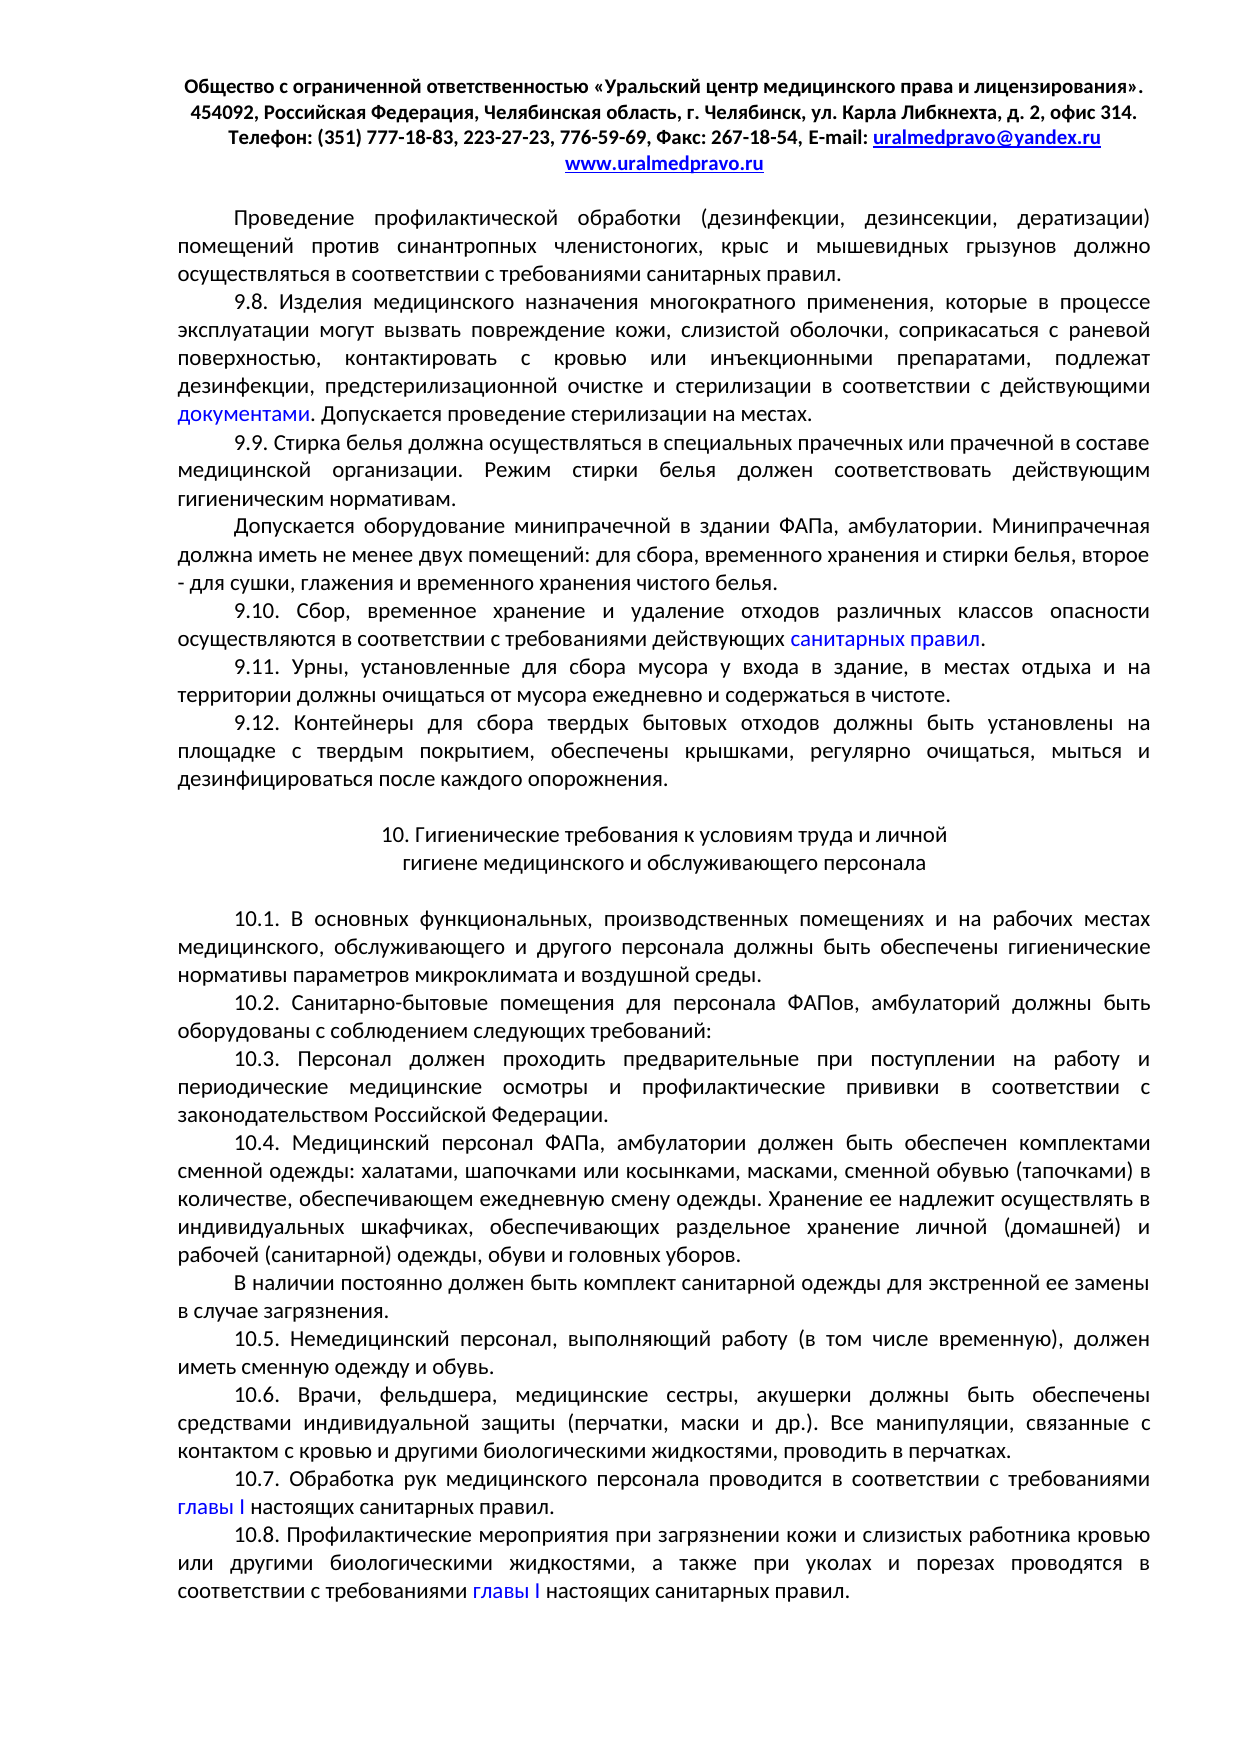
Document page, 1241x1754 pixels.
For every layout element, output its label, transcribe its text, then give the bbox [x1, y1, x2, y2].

text 9.8. Изделия медицинского назначения многократного применения, которые в процессе эксплуатации могут вызвать повреждение кожи, слизистой оболочки, соприкасаться с раневой поверхностью, контактировать с кровью или инъекционными препаратами, подлежат дезинфекции, предстерилизационной очистке и стерилизации в соответствии с действующими документами. Допускается проведение стерилизации на местах. [177, 287, 1152, 428]
text 10.8. Профилактические мероприятия при загрязнении кожи и слизистых работника кровью или другими биологическими жидкостями, а также при уколах и порезах проводятся в соответствии с требованиями главы I настоящих санитарных правил. [177, 1520, 1152, 1604]
text Допускается оборудование минипрачечной в здании ФАПа, амбулатории. Минипрачечная должна иметь не менее двух помещений: для сбора, временного хранения и стирки белья, второе - для сушки, глажения и временного хранения чистого белья. [177, 512, 1152, 596]
text Проведение профилактической обработки (дезинфекции, дезинсекции, дератизации) помещений против синантропных членистоногих, крыс и мышевидных грызунов должно осуществляться в соответствии с требованиями санитарных правил. [177, 203, 1152, 287]
text 10.1. В основных функциональных, производственных помещениях и на рабочих местах медицинского, обслуживающего и другого персонала должны быть обеспечены гигиенические нормативы параметров микроклимата и воздушной среды. [177, 904, 1152, 988]
text 9.12. Контейнеры для сбора твердых бытовых отходов должны быть установлены на площадке с твердым покрытием, обеспечены крышками, регулярно очищаться, мыться и дезинфицироваться после каждого опорожнения. [177, 708, 1152, 792]
text гигиене медицинского и обслуживающего персонала [177, 848, 1152, 876]
text 10.3. Персонал должен проходить предварительные при поступлении на работу и периодические медицинские осмотры и профилактические прививки в соответствии с законодательством Российской Федерации. [177, 1044, 1152, 1128]
text 9.11. Урны, установленные для сбора мусора у входа в здание, в местах отдыха и на территории должны очищаться от мусора ежедневно и содержаться в чистоте. [177, 652, 1152, 708]
text 10.2. Санитарно-бытовые помещения для персонала ФАПов, амбулаторий должны быть оборудованы с соблюдением следующих требований: [177, 988, 1152, 1044]
text 10.7. Обработка рук медицинского персонала проводится в соответствии с требованиями главы I настоящих санитарных правил. [177, 1464, 1152, 1520]
text 10.5. Немедицинский персонал, выполняющий работу (в том числе временную), должен иметь сменную одежду и обувь. [177, 1324, 1152, 1380]
text 9.9. Стирка белья должна осуществляться в специальных прачечных или прачечной в составе медицинской организации. Режим стирки белья должен соответствовать действующим гигиеническим нормативам. [177, 428, 1152, 512]
text 10. Гигиенические требования к условиям труда и личной [177, 820, 1152, 848]
text 9.10. Сбор, временное хранение и удаление отходов различных классов опасности осуществляются в соответствии с требованиями действующих санитарных правил. [177, 596, 1152, 652]
text 10.4. Медицинский персонал ФАПа, амбулатории должен быть обеспечен комплектами сменной одежды: халатами, шапочками или косынками, масками, сменной обувью (тапочками) в количестве, обеспечивающем ежедневную смену одежды. Хранение ее надлежит осуществлять в индивидуальных шкафчиках, обеспечивающих раздельное хранение личной (домашней) и рабочей (санитарной) одежды, обуви и головных уборов. [177, 1128, 1152, 1268]
text 10.6. Врачи, фельдшера, медицинские сестры, акушерки должны быть обеспечены средствами индивидуальной защиты (перчатки, маски и др.). Все манипуляции, связанные с контактом с кровью и другими биологическими жидкостями, проводить в перчатках. [177, 1380, 1152, 1464]
text В наличии постоянно должен быть комплект санитарной одежды для экстренной ее замены в случае загрязнения. [177, 1268, 1152, 1324]
